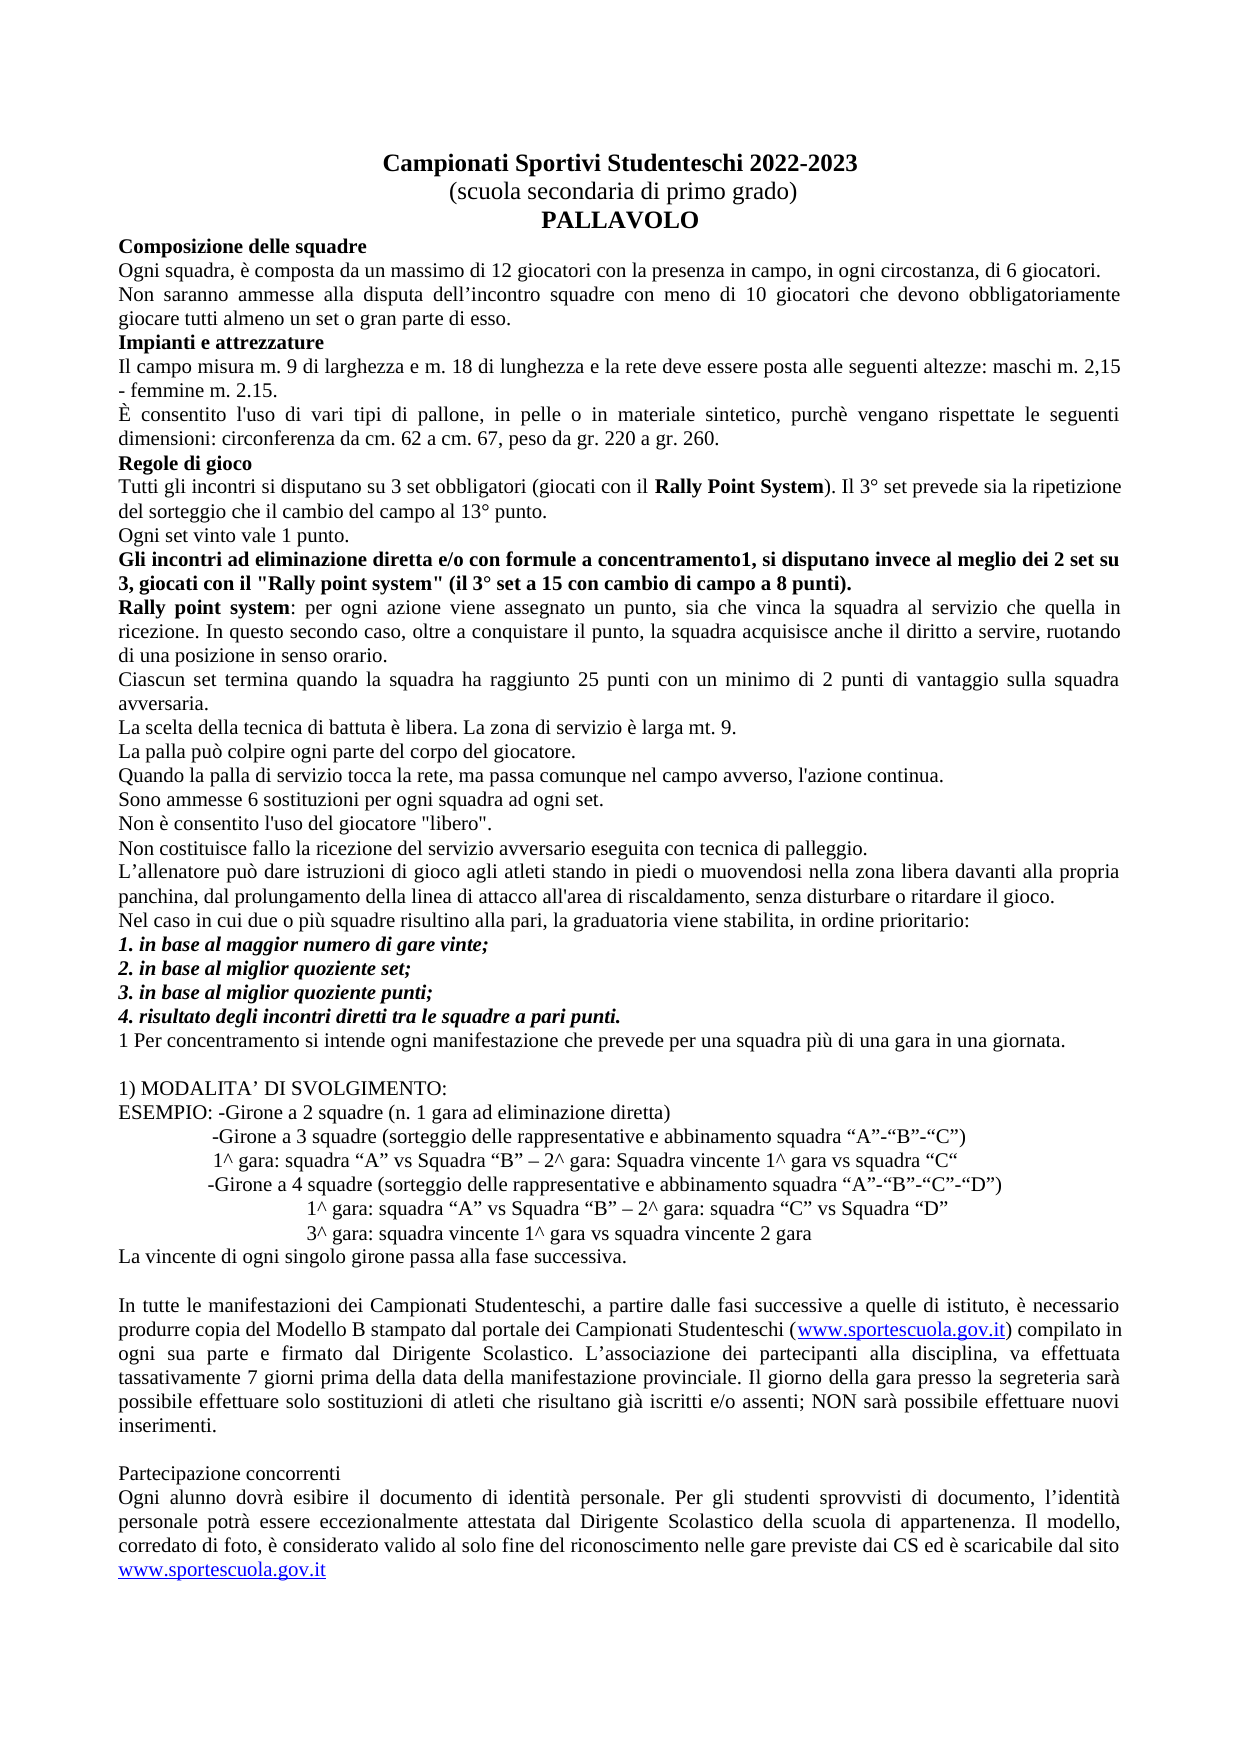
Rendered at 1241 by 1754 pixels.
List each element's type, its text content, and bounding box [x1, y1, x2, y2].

text Rally point system: per ogni azione viene assegnato un punto, sia che vinca la squadra al servizio che quella in ricezione. In questo secondo caso, oltre a conquistare il punto, la squadra acquisisce anche il diritto a servire, ruotando di una posizione in senso orario. [118, 595, 1122, 667]
text Ogni set vinto vale 1 punto. [118, 523, 1122, 547]
text L’allenatore può dare istruzioni di gioco agli atleti stando in piedi o muovendosi nella zona libera davanti alla propria panchina, dal prolungamento della linea di attacco all'area di riscaldamento, senza disturbare o ritardare il gioco. [118, 859, 1122, 908]
text 1^ gara: squadra “A” vs Squadra “B” – 2^ gara: squadra “C” vs Squadra “D” [103, 1196, 1079, 1220]
text 4. risultato degli incontri diretti tra le squadre a pari punti. [118, 1004, 1122, 1028]
text 1^ gara: squadra “A” vs Squadra “B” – 2^ gara: Squadra vincente 1^ gara vs squadra “C“ [103, 1148, 1079, 1172]
text -Girone a 3 squadre (sorteggio delle rappresentative e abbinamento squadra “A”-“B”-“C”) [118, 1124, 1079, 1148]
text ESEMPIO: -Girone a 2 squadre (n. 1 gara ad eliminazione diretta) [118, 1100, 1079, 1124]
text Regole di gioco [118, 450, 1122, 474]
text PALLAVOLO [118, 205, 1122, 234]
text Composizione delle squadre [118, 234, 1122, 258]
text Impianti e attrezzature [118, 330, 1122, 354]
text Gli incontri ad eliminazione diretta e/o con formule a concentramento1, si disputano invece al meglio dei 2 set su 3, giocati con il "Rally point system" (il 3° set a 15 con cambio di campo a 8 punti). [118, 547, 1122, 595]
text 3^ gara: squadra vincente 1^ gara vs squadra vincente 2 gara [103, 1220, 1079, 1244]
text È consentito l'uso di vari tipi di pallone, in pelle o in materiale sintetico, purchè vengano rispettate le seguenti dimensioni: circonferenza da cm. 62 a cm. 67, peso da gr. 220 a gr. 260. [118, 402, 1122, 450]
text Non è consentito l'uso del giocatore "libero". [118, 811, 1122, 835]
text Campionati Sportivi Studenteschi 2022-2023 [118, 148, 1122, 176]
text Nel caso in cui due o più squadre risultino alla pari, la graduatoria viene stabilita, in ordine prioritario: [118, 908, 1122, 932]
text -Girone a 4 squadre (sorteggio delle rappresentative e abbinamento squadra “A”-“B”-“C”-“D”) [103, 1172, 1079, 1196]
text Ogni alunno dovrà esibire il documento di identità personale. Per gli studenti sprovvisti di documento, l’identità personale potrà essere eccezionalmente attestata dal Dirigente Scolastico della scuola di appartenenza. Il modello, corredato di foto, è considerato valido al solo fine del riconoscimento nelle gare previste dai CS ed è scaricabile dal sito www.sportescuola.gov.it [118, 1485, 1122, 1581]
text (scuola secondaria di primo grado) [118, 176, 1122, 205]
text Non saranno ammesse alla disputa dell’incontro squadre con meno di 10 giocatori che devono obbligatoriamente giocare tutti almeno un set o gran parte di esso. [118, 282, 1122, 330]
text Quando la palla di servizio tocca la rete, ma passa comunque nel campo avverso, l'azione continua. [118, 763, 1122, 787]
text Tutti gli incontri si disputano su 3 set obbligatori (giocati con il Rally Point System). Il 3° set prevede sia la ripetizione del sorteggio che il cambio del campo al 13° punto. [118, 474, 1122, 523]
text La scelta della tecnica di battuta è libera. La zona di servizio è larga mt. 9. [118, 715, 1122, 739]
text In tutte le manifestazioni dei Campionati Studenteschi, a partire dalle fasi successive a quelle di istituto, è necessario produrre copia del Modello B stampato dal portale dei Campionati Studenteschi (www.sportescuola.gov.it) compilato in ogni sua parte e firmato dal Dirigente Scolastico. L’associazione dei partecipanti alla disciplina, va effettuata tassativamente 7 giorni prima della data della manifestazione provinciale. Il giorno della gara presso la segreteria sarà possibile effettuare solo sostituzioni di atleti che risultano già iscritti e/o assenti; NON sarà possibile effettuare nuovi inserimenti. [118, 1293, 1122, 1437]
text 1. in base al maggior numero di gare vinte; [118, 932, 1122, 956]
text Sono ammesse 6 sostituzioni per ogni squadra ad ogni set. [118, 787, 1122, 811]
text Partecipazione concorrenti [118, 1461, 1122, 1485]
text 1 Per concentramento si intende ogni manifestazione che prevede per una squadra più di una gara in una giornata. [118, 1028, 1122, 1052]
text Ogni squadra, è composta da un massimo di 12 giocatori con la presenza in campo, in ogni circostanza, di 6 giocatori. [118, 258, 1122, 282]
text Il campo misura m. 9 di larghezza e m. 18 di lunghezza e la rete deve essere posta alle seguenti altezze: maschi m. 2,15 - femmine m. 2.15. [118, 354, 1122, 402]
text Ciascun set termina quando la squadra ha raggiunto 25 punti con un minimo di 2 punti di vantaggio sulla squadra avversaria. [118, 667, 1122, 715]
text 3. in base al miglior quoziente punti; [118, 980, 1122, 1004]
text La vincente di ogni singolo girone passa alla fase successiva. [118, 1244, 1122, 1268]
text 1) MODALITA’ DI SVOLGIMENTO: [118, 1076, 1122, 1100]
text La palla può colpire ogni parte del corpo del giocatore. [118, 739, 1122, 763]
text Non costituisce fallo la ricezione del servizio avversario eseguita con tecnica di palleggio. [118, 835, 1122, 859]
text 2. in base al miglior quoziente set; [118, 956, 1122, 980]
